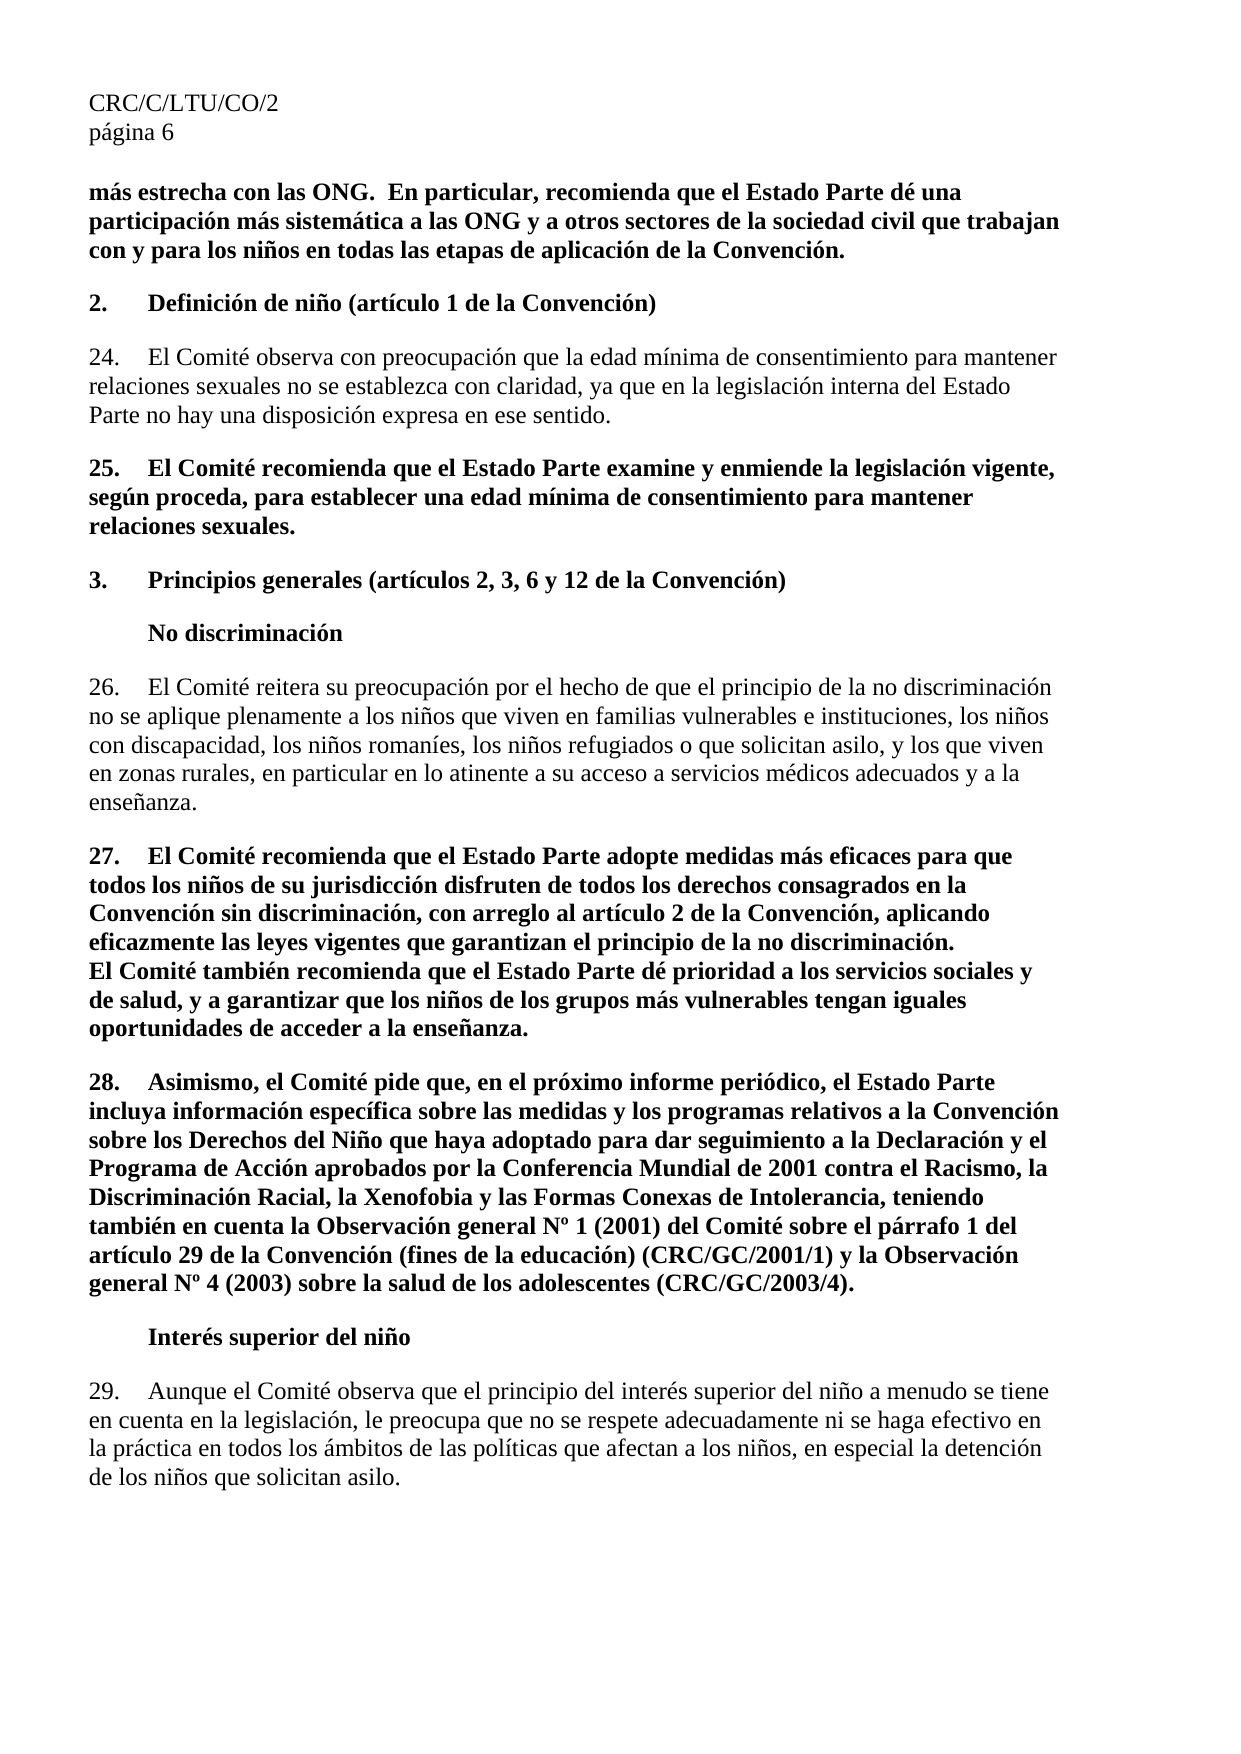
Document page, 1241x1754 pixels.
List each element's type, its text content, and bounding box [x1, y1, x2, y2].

text 28. Asimismo, el Comité pide que, en el próximo informe periódico, el Estado Parte incluya información específica sobre las medidas y los programas relativos a la Convención sobre los Derechos del Niño que haya adoptado para dar seguimiento a la Declaración y el Programa de Acción aprobados por la Conferencia Mundial de 2001 contra el Racismo, la Discriminación Racial, la Xenofobia y las Formas Conexas de Intolerancia, teniendo también en cuenta la Observación general Nº 1 (2001) del Comité sobre el párrafo 1 del artículo 29 de la Convención (fines de la educación) (CRC/GC/2001/1) y la Observación general Nº 4 (2003) sobre la salud de los adolescentes (CRC/GC/2003/4). [88, 1067, 1063, 1297]
subtitle 3. Principios generales (artículos 2, 3, 6 y 12 de la Convención) [88, 565, 1063, 593]
text No discriminación [148, 618, 1063, 647]
text 2. Definición de niño (artículo 1 de la Convención) [88, 288, 1063, 317]
text 29. Aunque el Comité observa que el principio del interés superior del niño a menudo se tiene en cuenta en la legislación, le preocupa que no se respete adecuadamente ni se haga efectivo en la práctica en todos los ámbitos de las políticas que afectan a los niños, en especial la detención de los niños que solicitan asilo. [88, 1376, 1063, 1491]
text 24. El Comité observa con preocupación que la edad mínima de consentimiento para mantener relaciones sexuales no se establezca con claridad, ya que en la legislación interna del Estado Parte no hay una disposición expresa en ese sentido. [88, 342, 1063, 428]
text 26. El Comité reitera su preocupación por el hecho de que el principio de la no discriminación no se aplique plenamente a los niños que viven en familias vulnerables e instituciones, los niños con discapacidad, los niños romaníes, los niños refugiados o que solicitan asilo, y los que viven en zonas rurales, en particular en lo atinente a su acceso a servicios médicos adecuados y a la enseñanza. [88, 672, 1063, 816]
text Interés superior del niño [148, 1322, 1063, 1351]
text 27. El Comité recomienda que el Estado Parte adopte medidas más eficaces para que todos los niños de su jurisdicción disfruten de todos los derechos consagrados en la Convención sin discriminación, con arreglo al artículo 2 de la Convención, aplicando eficazmente las leyes vigentes que garantizan el principio de la no discriminación. El Comité también recomienda que el Estado Parte dé prioridad a los servicios sociales y de salud, y a garantizar que los niños de los grupos más vulnerables tengan iguales oportunidades de acceder a la enseñanza. [88, 841, 1063, 1042]
text 25. El Comité recomienda que el Estado Parte examine y enmiende la legislación vigente, según proceda, para establecer una edad mínima de consentimiento para mantener relaciones sexuales. [88, 453, 1063, 540]
